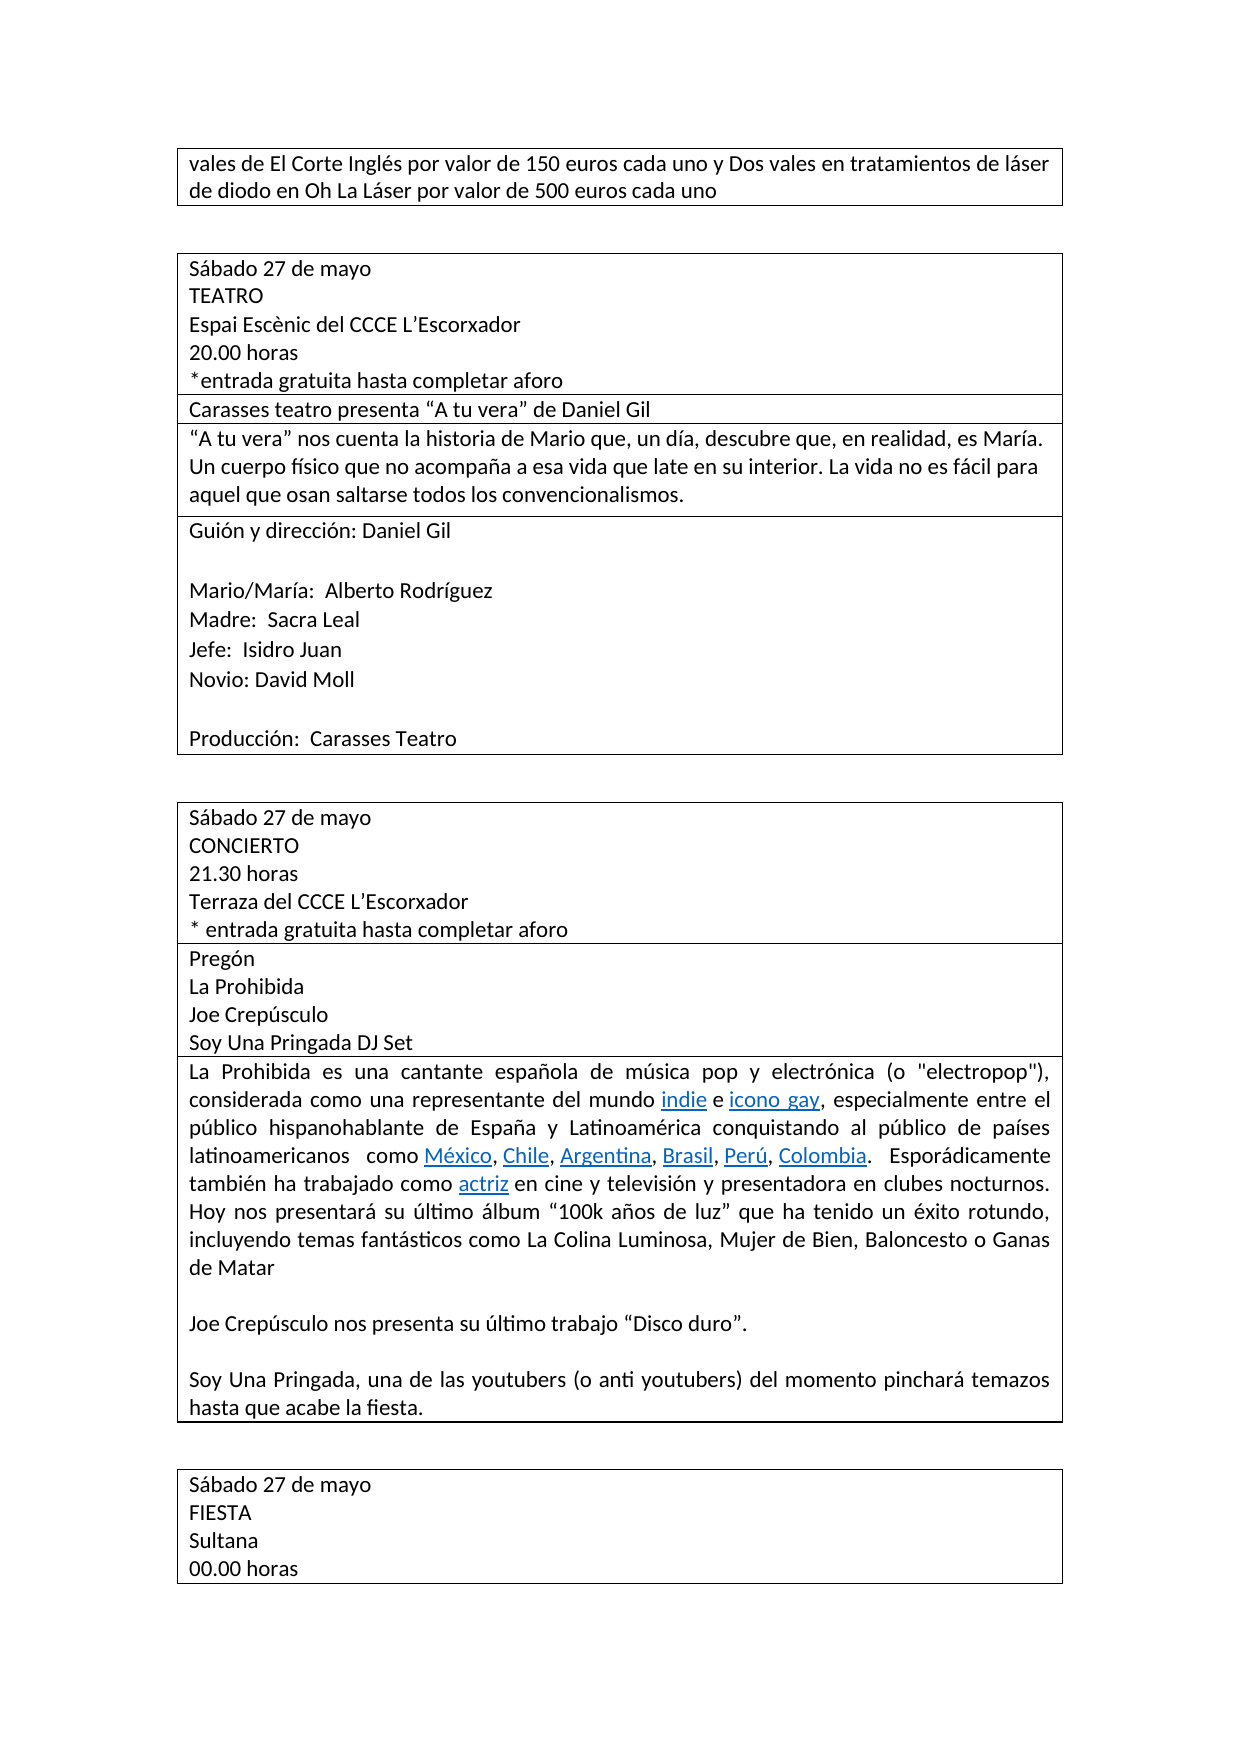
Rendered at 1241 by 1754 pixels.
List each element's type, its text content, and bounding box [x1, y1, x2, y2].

table_header Sábado 27 de mayo CONCIERTO 21.30 horas Terraza del CCCE L’Escorxador * entrada gratuita hasta completar aforo [178, 803, 1062, 943]
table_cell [178, 149, 1062, 205]
table_cell Pregón La Prohibida Joe Crepúsculo Soy Una Pringada DJ Set [178, 944, 1062, 1056]
table_cell “A tu vera” nos cuenta la historia de Mario que, un día, descubre que, en realidad, es María. Un cuerpo físico que no acompaña a esa vida que late en su interior. La vida no es fácil para aquel que osan saltarse todos los convencionalismos. [178, 424, 1062, 516]
table_cell Carasses teatro presenta “A tu vera” de Daniel Gil [178, 395, 1062, 423]
table_cell La Prohibida es una cantante española de música pop y electrónica (o "electropop"), considerada como una representante del mundo indie e icono gay, especialmente entre el público hispanohablante de España y Latinoamérica conquistando al público de países latinoamericanos como México, Chile, Argentina, Brasil, Perú, Colombia. Esporádicamente también ha trabajado como actriz en cine y televisión y presentadora en clubes nocturnos. Hoy nos presentará su último álbum “100k años de luz” que ha tenido un éxito rotundo, incluyendo temas fantásticos como La Colina Luminosa, Mujer de Bien, Baloncesto o Ganas de Matar Joe Crepúsculo nos presenta su último trabajo “Disco duro”. Soy Una Pringada, una de las youtubers (o anti youtubers) del momento pinchará temazos hasta que acabe la fiesta. [178, 1057, 1062, 1421]
table_header Sábado 27 de mayo FIESTA Sultana 00.00 horas [178, 1470, 1062, 1582]
table_header Sábado 27 de mayo TEATRO Espai Escènic del CCCE L’Escorxador 20.00 horas *entrada gratuita hasta completar aforo [178, 254, 1062, 394]
table_cell Guión y dirección: Daniel Gil Mario/María: Alberto Rodríguez Madre: Sacra Leal Jefe: Isidro Juan Novio: David Moll Producción: Carasses Teatro [178, 517, 1062, 754]
